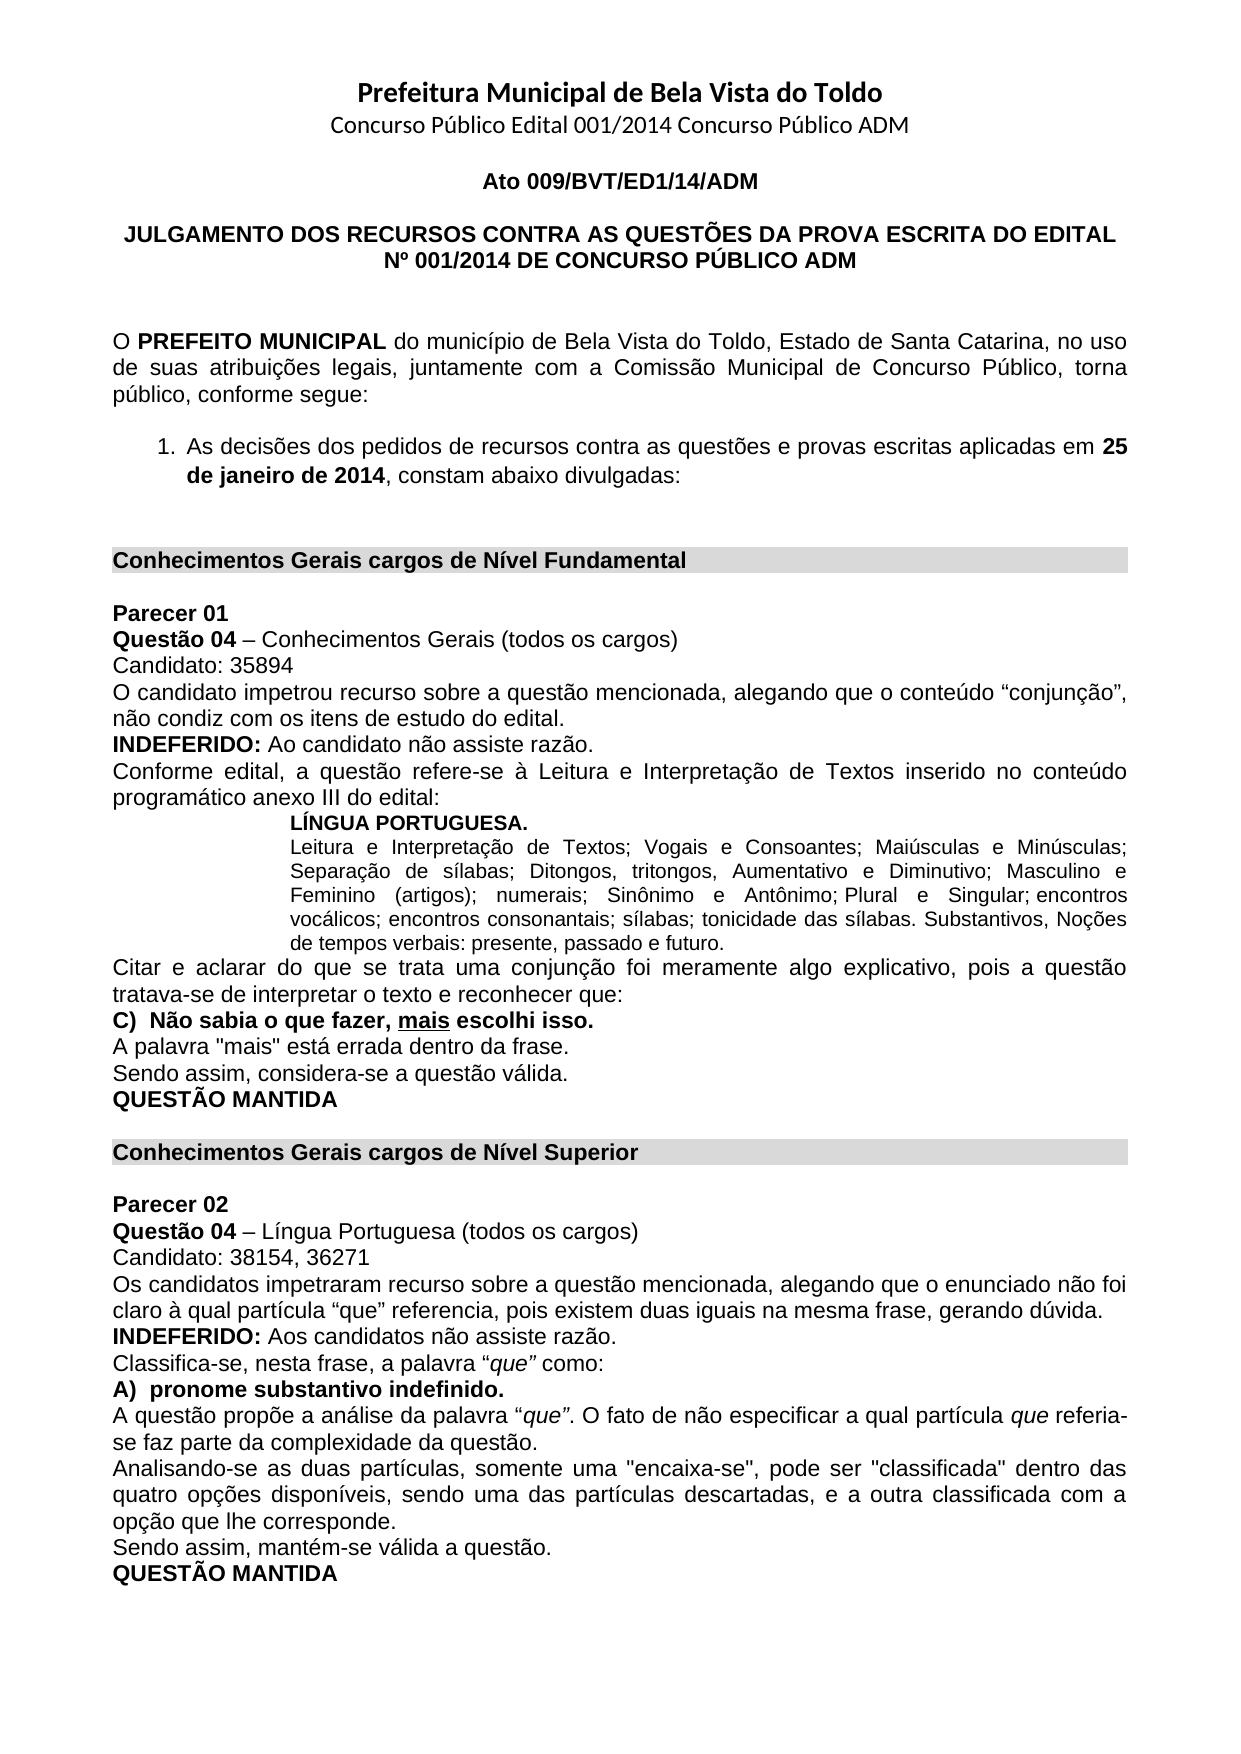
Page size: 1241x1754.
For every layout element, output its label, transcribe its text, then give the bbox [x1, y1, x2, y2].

text Parecer 02 [112, 1191, 1128, 1218]
text Questão 04 – Conhecimentos Gerais (todos os cargos) [112, 626, 1128, 652]
text Conhecimentos Gerais cargos de Nível Fundamental [112, 547, 1128, 573]
text INDEFERIDO: Aos candidatos não assiste razão. [112, 1323, 1128, 1349]
text Parecer 01 [112, 600, 1128, 626]
text Leitura e Interpretação de Textos; Vogais e Consoantes; Maiúsculas e Minúsculas; Separação de sílabas; Ditongos, tritongos, Aumentativo e Diminutivo; Masculino e Feminino (artigos); numerais; Sinônimo e Antônimo; Plural e Singular; encontros vocálicos; encontros consonantais; sílabas; tonicidade das sílabas. Substantivos, Noções de tempos verbais: presente, passado e futuro. [290, 834, 1128, 954]
text Conhecimentos Gerais cargos de Nível Superior [112, 1139, 1128, 1165]
text C) Não sabia o que fazer, mais escolhi isso. [112, 1007, 1128, 1033]
text Sendo assim, considera-se a questão válida. [112, 1060, 1128, 1086]
text A questão propõe a análise da palavra “que”. O fato de não especificar a qual partícula que referia-se faz parte da complexidade da questão. [112, 1402, 1128, 1455]
text Questão 04 – Língua Portuguesa (todos os cargos) [112, 1218, 1128, 1244]
text Citar e aclarar do que se trata uma conjunção foi meramente algo explicativo, pois a questão tratava-se de interpretar o texto e reconhecer que: [112, 954, 1128, 1007]
text INDEFERIDO: Ao candidato não assiste razão. [112, 731, 1128, 758]
list O candidato impetrou recurso sobre a questão mencionada, alegando que o conteúdo “conjunção”, não condiz com os itens de estudo do edital. [112, 679, 1128, 731]
text Sendo assim, mantém-se válida a questão. [112, 1534, 1128, 1560]
text A palavra "mais" está errada dentro da frase. [112, 1033, 1128, 1060]
text LÍNGUA PORTUGUESA. [290, 811, 1128, 834]
text JULGAMENTO DOS RECURSOS CONTRA AS QUESTÕES DA PROVA ESCRITA DO EDITAL Nº 001/2014 DE CONCURSO PÚBLICO ADM [112, 221, 1128, 273]
list As decisões dos pedidos de recursos contra as questões e provas escritas aplicadas em 25 de janeiro de 2014, constam abaixo divulgadas: [157, 433, 1128, 488]
text Classifica-se, nesta frase, a palavra “que” como: [112, 1349, 1128, 1376]
text QUESTÃO MANTIDA [112, 1086, 1128, 1112]
text Conforme edital, a questão refere-se à Leitura e Interpretação de Textos inserido no conteúdo programático anexo III do edital: [112, 758, 1128, 811]
text O PREFEITO MUNICIPAL do município de Bela Vista do Toldo, Estado de Santa Catarina, no uso de suas atribuições legais, juntamente com a Comissão Municipal de Concurso Público, torna público, conforme segue: [112, 328, 1128, 407]
text Analisando-se as duas partículas, somente uma "encaixa-se", pode ser "classificada" dentro das quatro opções disponíveis, sendo uma das partículas descartadas, e a outra classificada com a opção que lhe corresponde. [112, 1455, 1128, 1534]
list Os candidatos impetraram recurso sobre a questão mencionada, alegando que o enunciado não foi claro à qual partícula “que” referencia, pois existem duas iguais na mesma frase, gerando dúvida. [112, 1271, 1128, 1323]
text A) pronome substantivo indefinido. [112, 1376, 1128, 1402]
text QUESTÃO MANTIDA [112, 1560, 1128, 1587]
text Ato 009/BVT/ED1/14/ADM [112, 168, 1128, 194]
text Candidato: 38154, 36271 [112, 1244, 1128, 1271]
text Candidato: 35894 [112, 652, 1128, 679]
